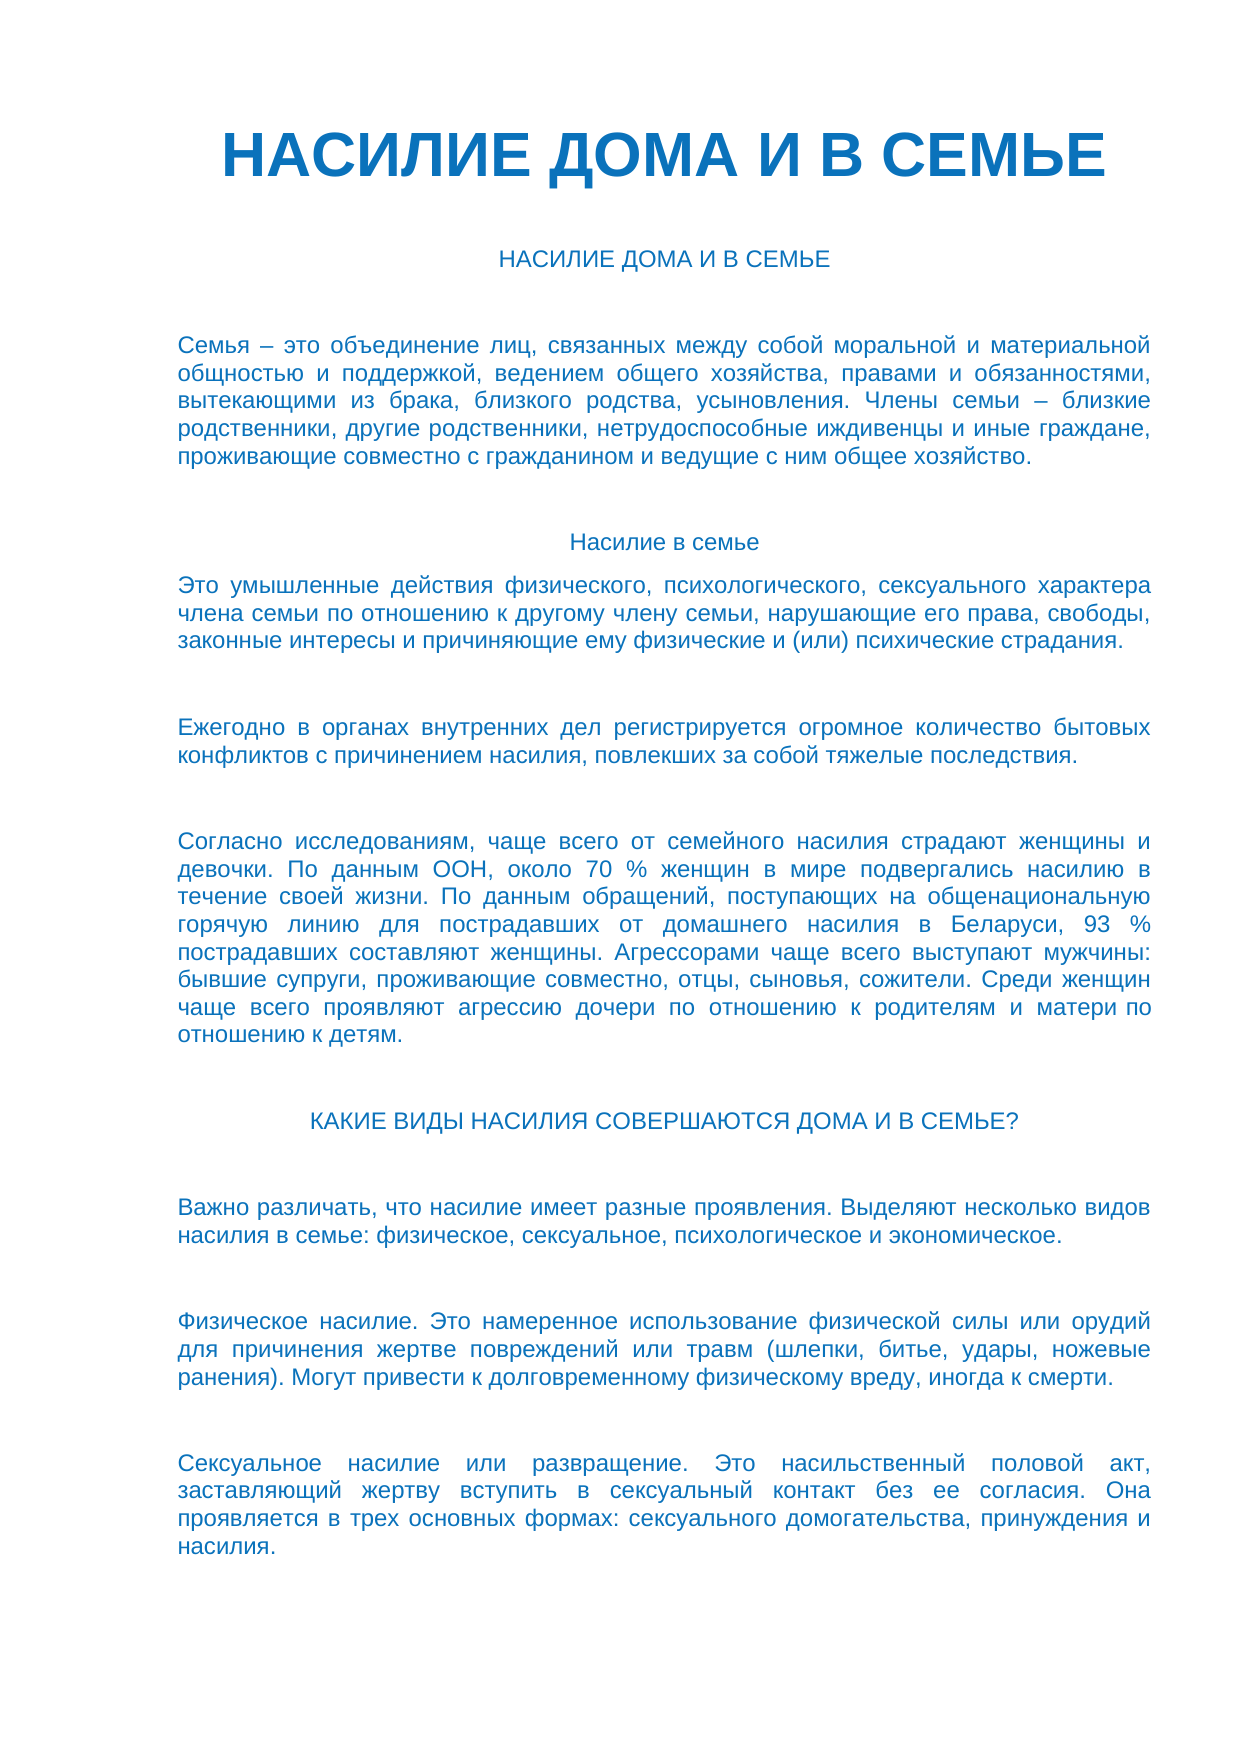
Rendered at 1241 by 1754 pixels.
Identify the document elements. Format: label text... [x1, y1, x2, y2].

text НАСИЛИЕ ДОМА И В СЕМЬЕ [177, 245, 1152, 272]
text Насилие в семье [177, 528, 1152, 556]
text Физическое насилие. Это намеренное использование физической силы или орудий для причинения жертве повреждений или травм (шлепки, битье, удары, ножевые ранения). Могут привести к долговременному физическому вреду, иногда к смерти. [177, 1307, 1152, 1390]
text Сексуальное насилие или развращение. Это насильственный половой акт, заставляющий жертву вступить в сексуальный контакт без ее согласия. Она проявляется в трех основных формах: сексуального домогательства, принуждения и насилия. [177, 1449, 1152, 1559]
text Согласно исследованиям, чаще всего от семейного насилия страдают женщины и девочки. По данным ООН, около 70 % женщин в мире подвергались насилию в течение своей жизни. По данным обращений, поступающих на общенациональную горячую линию для пострадавших от домашнего насилия в Беларуси, 93 % пострадавших составляют женщины. Агрессорами чаще всего выступают мужчины: бывшие супруги, проживающие совместно, отцы, сыновья, сожители. Среди женщин чаще всего проявляют агрессию дочери по отношению к родителям и матери по отношению к детям. [177, 827, 1152, 1048]
text Важно различать, что насилие имеет разные проявления. Выделяют несколько видов насилия в семье: физическое, сексуальное, психологическое и экономическое. [177, 1193, 1152, 1248]
text Ежегодно в органах внутренних дел регистрируется огромное количество бытовых конфликтов с причинением насилия, повлекших за собой тяжелые последствия. [177, 713, 1152, 768]
text КАКИЕ ВИДЫ НАСИЛИЯ СОВЕРШАЮТСЯ ДОМА И В СЕМЬЕ? [177, 1107, 1152, 1134]
text Это умышленные действия физического, психологического, сексуального характера члена семьи по отношению к другому члену семьи, нарушающие его права, свободы, законные интересы и причиняющие ему физические и (или) психические страдания. [177, 571, 1152, 654]
text НАСИЛИЕ ДОМА И В СЕМЬЕ [177, 118, 1152, 190]
text Семья – это объединение лиц, связанных между собой моральной и материальной общностью и поддержкой, ведением общего хозяйства, правами и обязанностями, вытекающими из брака, близкого родства, усыновления. Члены семьи – близкие родственники, другие родственники, нетрудоспособные иждивенцы и иные граждане, проживающие совместно с гражданином и ведущие с ним общее хозяйство. [177, 331, 1152, 469]
